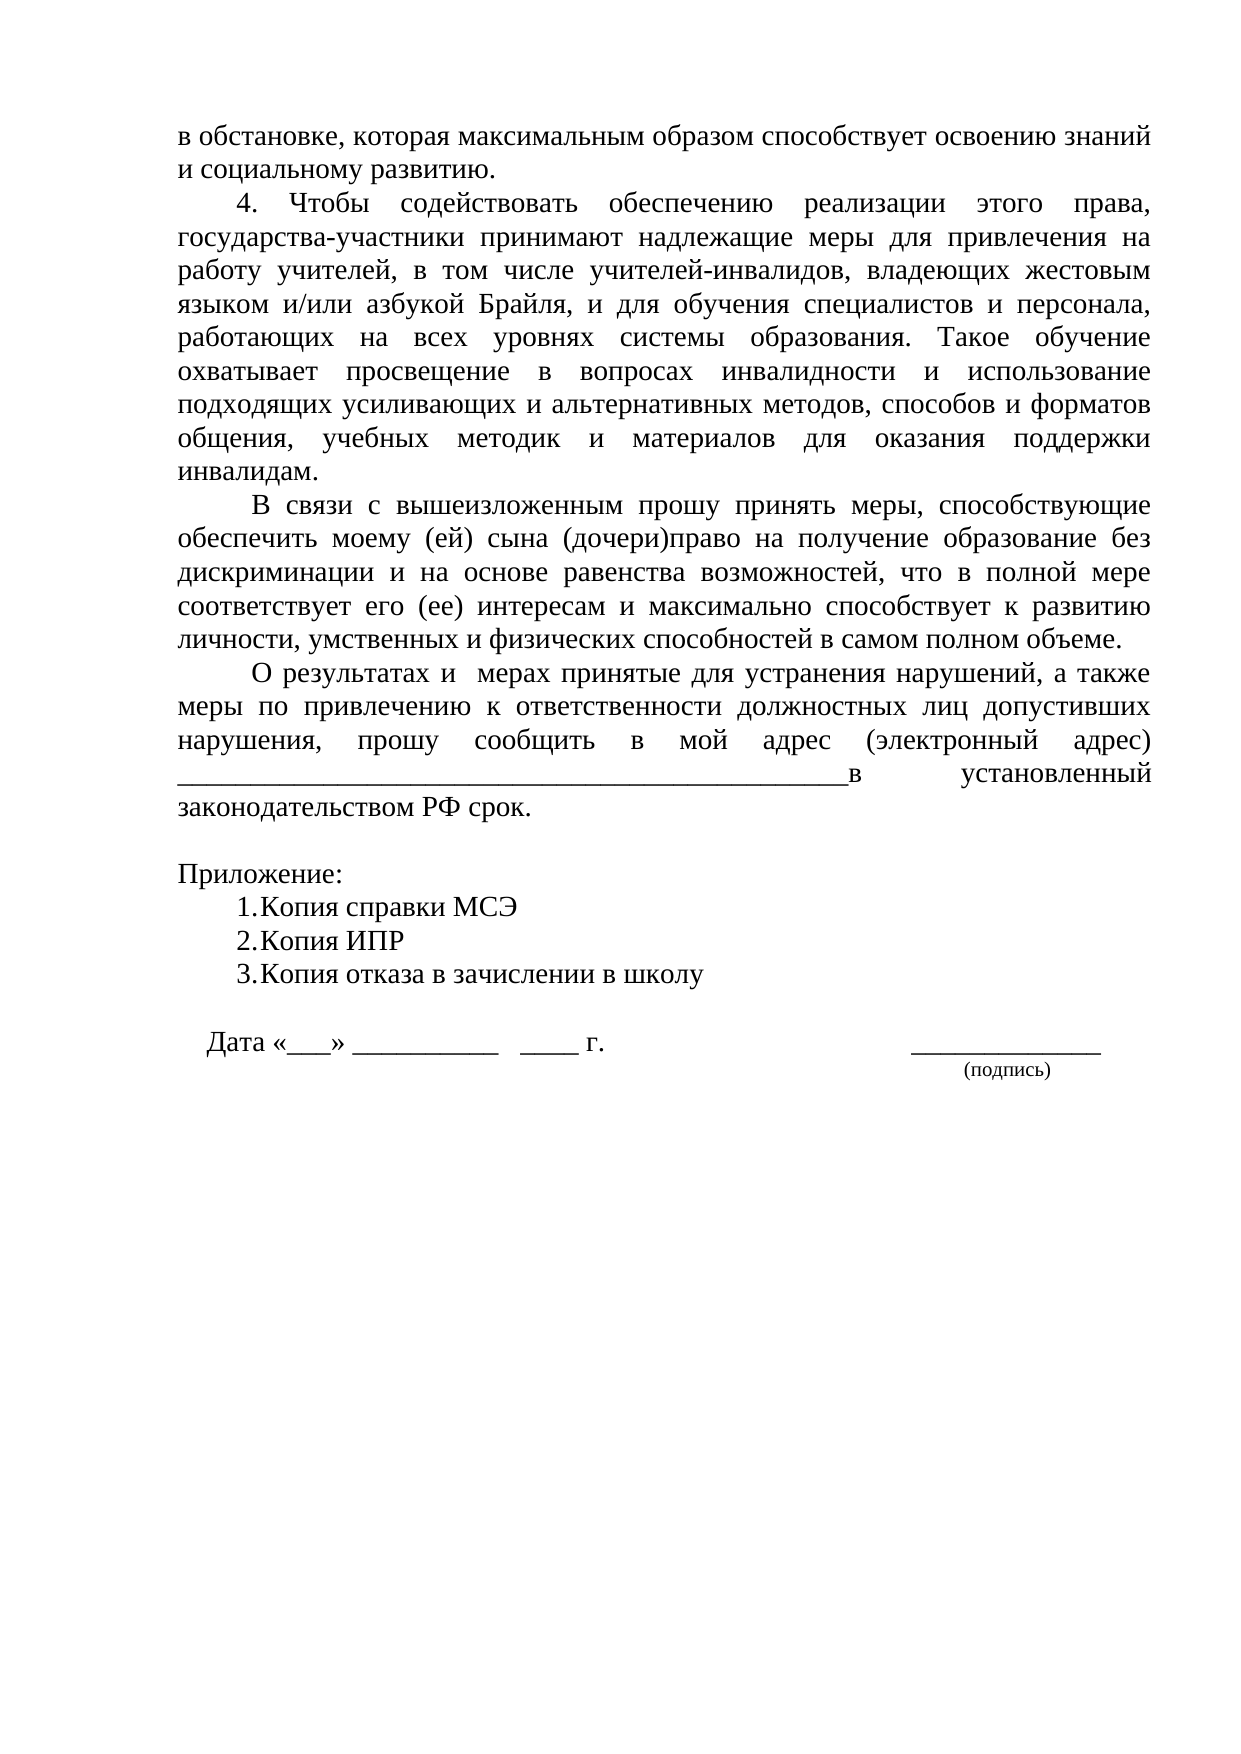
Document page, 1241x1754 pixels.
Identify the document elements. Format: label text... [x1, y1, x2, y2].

text В связи с вышеизложенным прошу принять меры, способствующие обеспечить моему (ей) сына (дочери)право на получение образование без дискриминации и на основе равенства возможностей, что в полной мере соответствует его (ее) интересам и максимально способствует к развитию личности, умственных и физических способностей в самом полном объеме. [177, 487, 1152, 655]
text О результатах и мерах принятые для устранения нарушений, а также меры по привлечению к ответственности должностных лиц допустивших нарушения, прошу сообщить в мой адрес (электронный адрес) ______________________________________________в установленный законодательством РФ срок. [177, 655, 1152, 822]
text (подпись) [177, 1057, 1152, 1081]
text Дата «___» __________ ____ г. _____________ [177, 1024, 1152, 1057]
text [177, 118, 1152, 185]
text Приложение: [177, 856, 1152, 889]
list Копия справки МСЭ [177, 889, 1152, 923]
list Копия ИПР [177, 923, 1152, 957]
list Копия отказа в зачислении в школу [177, 957, 1152, 990]
text 4. Чтобы содействовать обеспечению реализации этого права, государства-участники принимают надлежащие меры для привлечения на работу учителей, в том числе учителей-инвалидов, владеющих жестовым языком и/или азбукой Брайля, и для обучения специалистов и персонала, работающих на всех уровнях системы образования. Такое обучение охватывает просвещение в вопросах инвалидности и использование подходящих усиливающих и альтернативных методов, способов и форматов общения, учебных методик и материалов для оказания поддержки инвалидам. [177, 185, 1152, 487]
